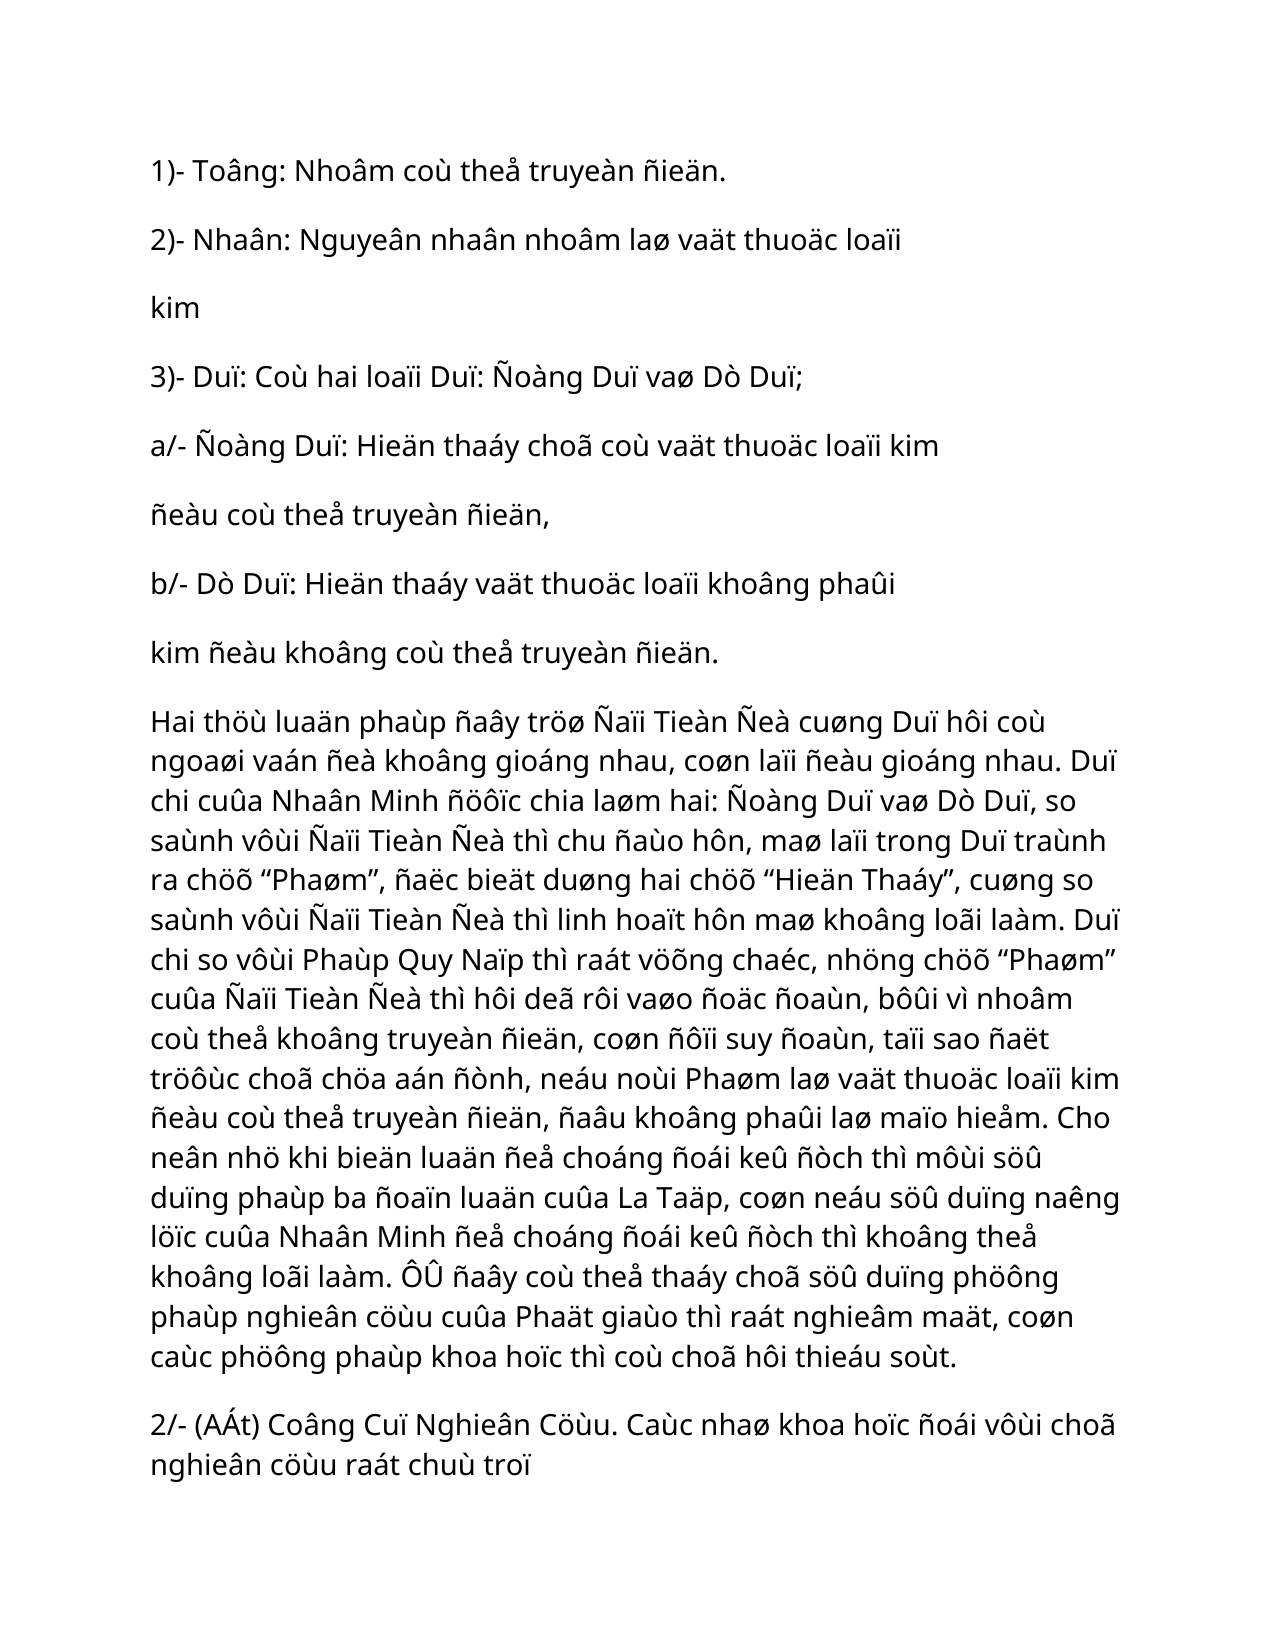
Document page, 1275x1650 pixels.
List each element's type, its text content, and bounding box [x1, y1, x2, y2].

text ñeàu coù theå truyeàn ñieän, [150, 494, 1125, 534]
text a/- Ñoàng Duï: Hieän thaáy choã coù vaät thuoäc loaïi kim [150, 425, 1125, 465]
text Hai thöù luaän phaùp ñaây tröø Ñaïi Tieàn Ñeà cuøng Duï hôi coù ngoaøi vaán ñeà khoâng gioáng nhau, coøn laïi ñeàu gioáng nhau. Duï chi cuûa Nhaân Minh ñöôïc chia laøm hai: Ñoàng Duï vaø Dò Duï, so saùnh vôùi Ñaïi Tieàn Ñeà thì chu ñaùo hôn, maø laïi trong Duï traùnh ra chöõ “Phaøm”, ñaëc bieät duøng hai chöõ “Hieän Thaáy”, cuøng so saùnh vôùi Ñaïi Tieàn Ñeà thì linh hoaït hôn maø khoâng loãi laàm. Duï chi so vôùi Phaùp Quy Naïp thì raát vöõng chaéc, nhöng chöõ “Phaøm” cuûa Ñaïi Tieàn Ñeà thì hôi deã rôi vaøo ñoäc ñoaùn, bôûi vì nhoâm coù theå khoâng truyeàn ñieän, coøn ñôïi suy ñoaùn, taïi sao ñaët tröôùc choã chöa aán ñònh, neáu noùi Phaøm laø vaät thuoäc loaïi kim ñeàu coù theå truyeàn ñieän, ñaâu khoâng phaûi laø maïo hieåm. Cho neân nhö khi bieän luaän ñeå choáng ñoái keû ñòch thì môùi söû duïng phaùp ba ñoaïn luaän cuûa La Taäp, coøn neáu söû duïng naêng löïc cuûa Nhaân Minh ñeå choáng ñoái keû ñòch thì khoâng theå khoâng loãi laàm. ÔÛ ñaây coù theå thaáy choã söû duïng phöông phaùp nghieân cöùu cuûa Phaät giaùo thì raát nghieâm maät, coøn caùc phöông phaùp khoa hoïc thì coù choã hôi thieáu soùt. [150, 701, 1125, 1376]
text kim [150, 288, 1125, 327]
text kim ñeàu khoâng coù theå truyeàn ñieän. [150, 632, 1125, 672]
text 3)- Duï: Coù hai loaïi Duï: Ñoàng Duï vaø Dò Duï; [150, 357, 1125, 396]
text 1)- Toâng: Nhoâm coù theå truyeàn ñieän. [150, 150, 1125, 190]
text 2)- Nhaân: Nguyeân nhaân nhoâm laø vaät thuoäc loaïi [150, 219, 1125, 258]
text b/- Dò Duï: Hieän thaáy vaät thuoäc loaïi khoâng phaûi [150, 563, 1125, 603]
text 2/- (AÁt) Coâng Cuï Nghieân Cöùu. Caùc nhaø khoa hoïc ñoái vôùi choã nghieân cöùu raát chuù troï [150, 1405, 1125, 1484]
